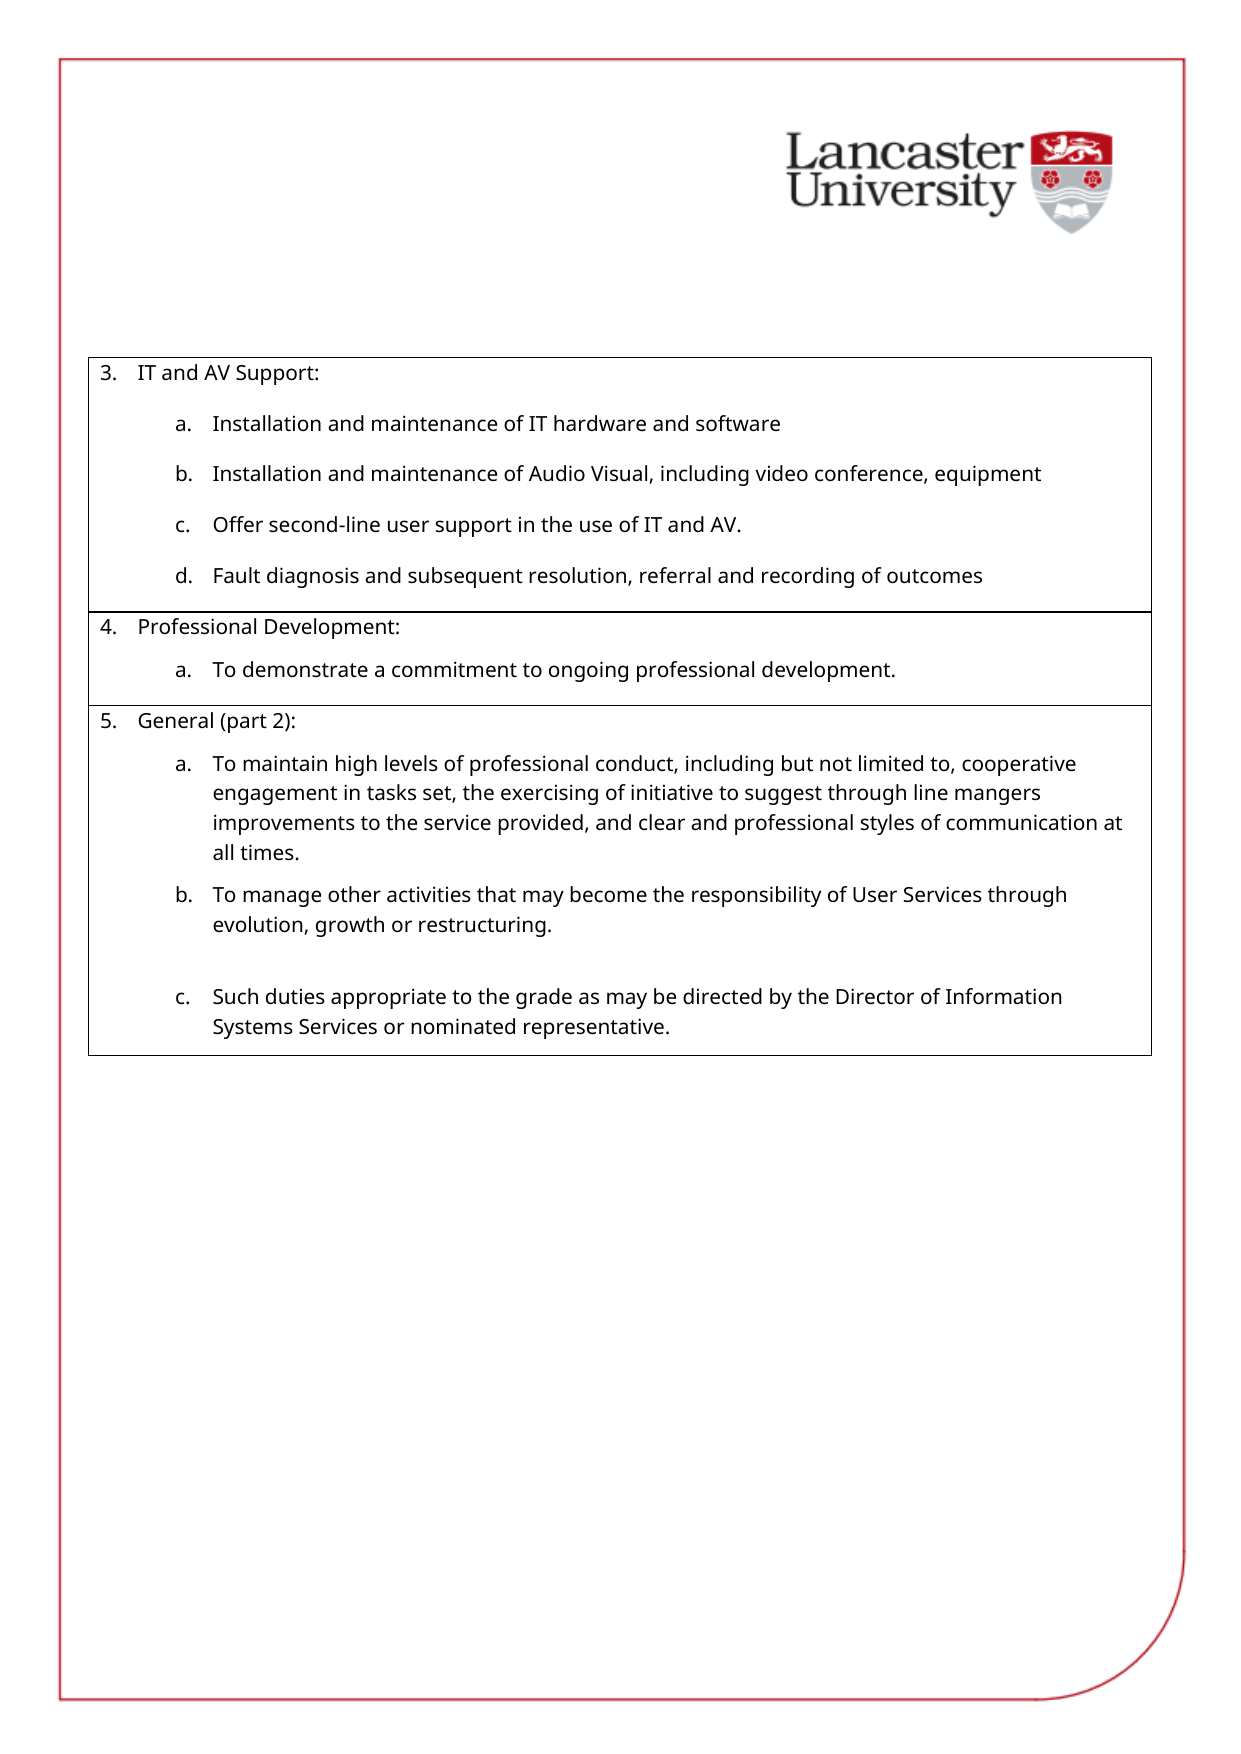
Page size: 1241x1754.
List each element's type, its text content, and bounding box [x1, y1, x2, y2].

table_cell General (part 2): To maintain high levels of professional conduct, including but not limited to, cooperative engagement in tasks set, the exercising of initiative to suggest through line mangers improvements to the service provided, and clear and professional styles of communication at all times. To manage other activities that may become the responsibility of User Services through evolution, growth or restructuring. Such duties appropriate to the grade as may be directed by the Director of Information Systems Services or nominated representative. [89, 706, 1151, 1054]
table_cell Professional Development: To demonstrate a commitment to ongoing professional development. [89, 613, 1151, 705]
table_header IT and AV Support: Installation and maintenance of IT hardware and software Installation and maintenance of Audio Visual, including video conference, equipment Offer second-line user support in the use of IT and AV. Fault diagnosis and subsequent resolution, referral and recording of outcomes [89, 358, 1151, 611]
